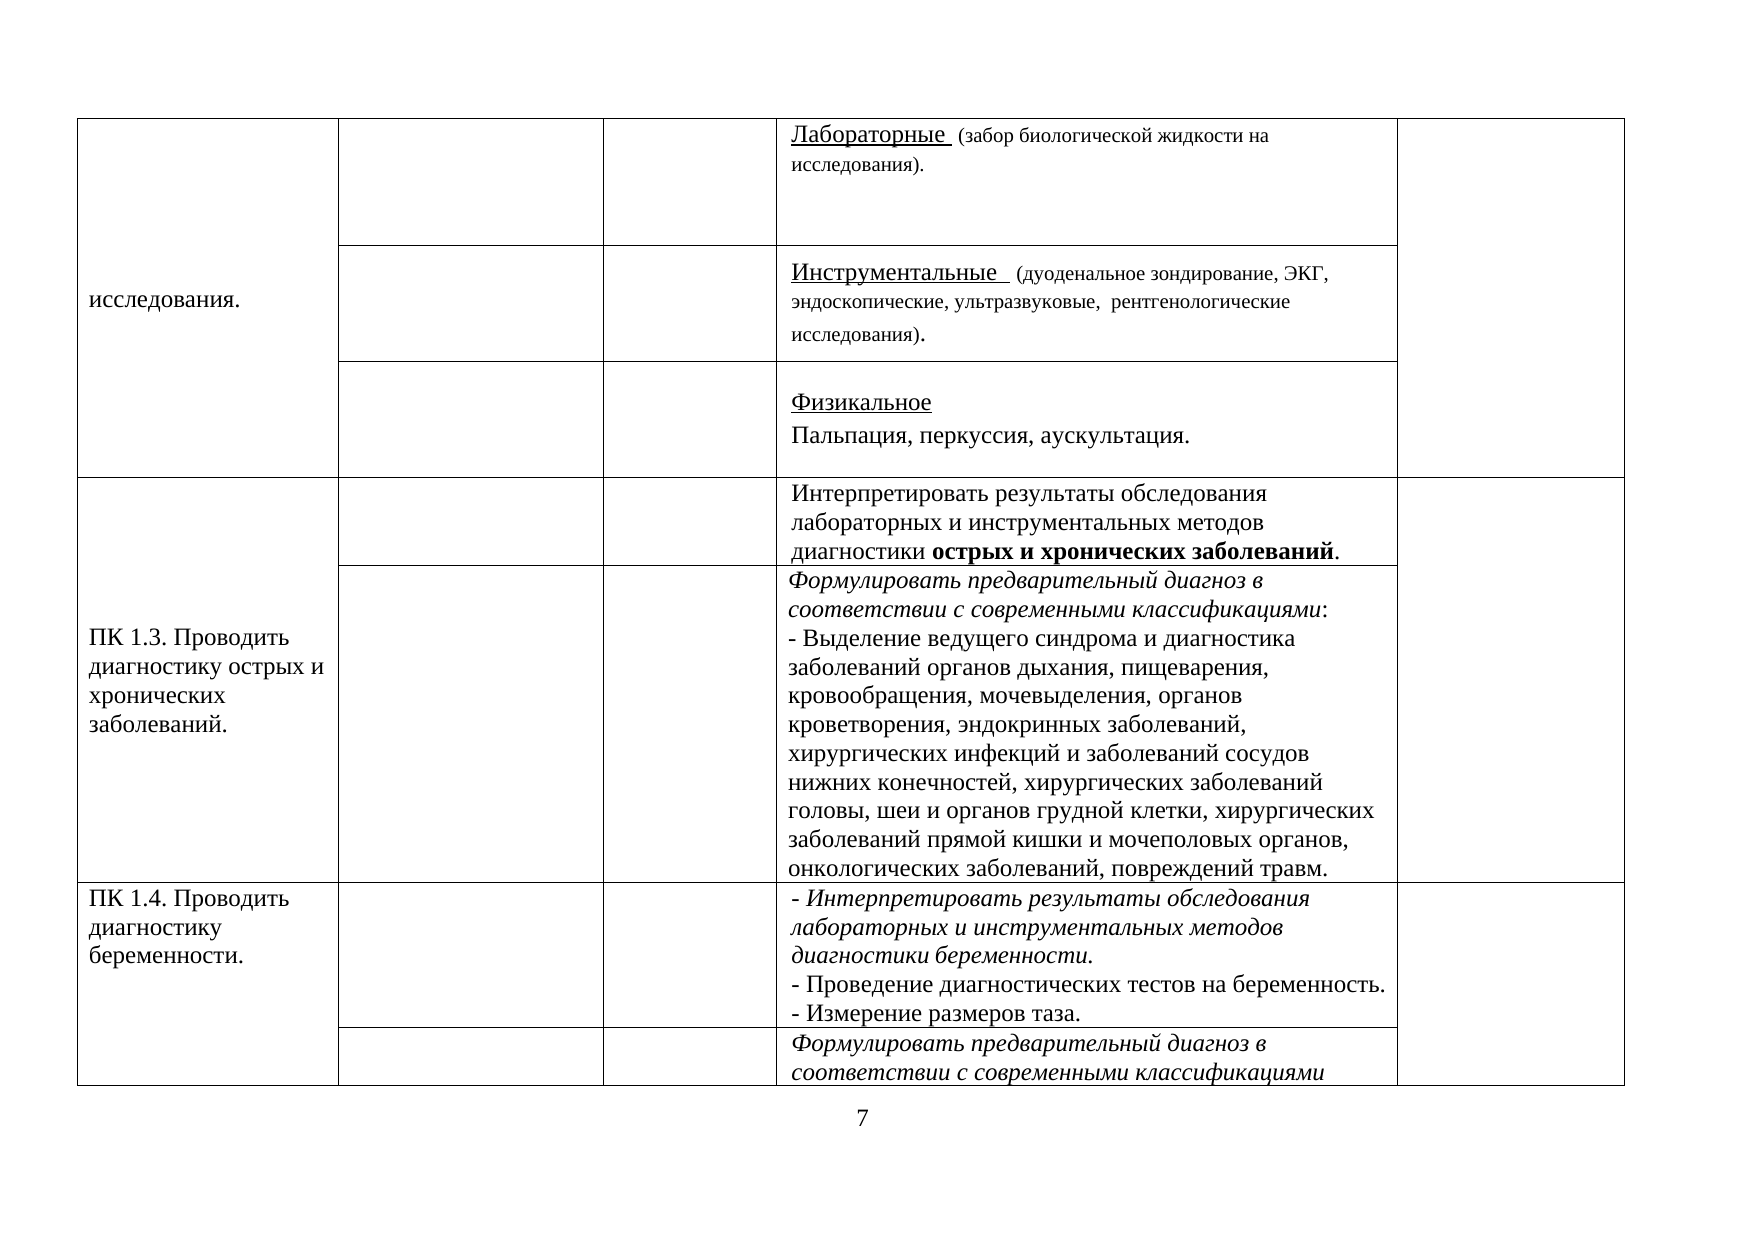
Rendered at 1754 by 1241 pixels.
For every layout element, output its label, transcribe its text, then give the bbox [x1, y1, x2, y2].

table_cell [339, 246, 603, 361]
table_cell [78, 119, 338, 477]
table_cell [604, 246, 776, 361]
table_cell [339, 1028, 603, 1085]
table_cell Физикальное Пальпация, перкуссия, аускультация. [777, 362, 1397, 477]
table_cell - Интерпретировать результаты обследования лабораторных и инструментальных методов диагностики беременности. - Проведение диагностических тестов на беременность. - Измерение размеров таза. [777, 883, 1397, 1027]
table_cell [604, 119, 776, 245]
table_cell [339, 362, 603, 477]
table_cell [339, 883, 603, 1027]
table_cell [604, 566, 776, 882]
table_cell [604, 362, 776, 477]
table_cell ПК 1.4. Проводить диагностику беременности. [78, 883, 338, 1085]
table_cell Формулировать предварительный диагноз в соответствии с современными классификациями: - Выделение ведущего синдрома и диагностика заболеваний органов дыхания, пищеварения, кровообращения, мочевыделения, органов кроветворения, эндокринных заболеваний, хирургических инфекций и заболеваний сосудов нижних конечностей, хирургических заболеваний головы, шеи и органов грудной клетки, хирургических заболеваний прямой кишки и мочеполовых органов, онкологических заболеваний, повреждений травм. [777, 566, 1397, 882]
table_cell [777, 1028, 1397, 1085]
table_cell [1398, 478, 1624, 882]
table_cell Инструментальные (дуоденальное зондирование, ЭКГ, эндоскопические, ультразвуковые, рентгенологические исследования). [777, 246, 1397, 361]
table_cell [1398, 119, 1624, 477]
table_cell [339, 566, 603, 882]
table_cell [1398, 883, 1624, 1085]
table_cell [604, 478, 776, 564]
table_cell [339, 119, 603, 245]
table_cell Лабораторные (забор биологической жидкости на исследования). [777, 119, 1397, 245]
table_cell Интерпретировать результаты обследования лабораторных и инструментальных методов диагностики острых и хронических заболеваний. [777, 478, 1397, 564]
table_cell [604, 1028, 776, 1085]
table_cell ПК 1.3. Проводить диагностику острых и хронических заболеваний. [78, 478, 338, 882]
table_cell [339, 478, 603, 564]
table_cell [604, 883, 776, 1027]
